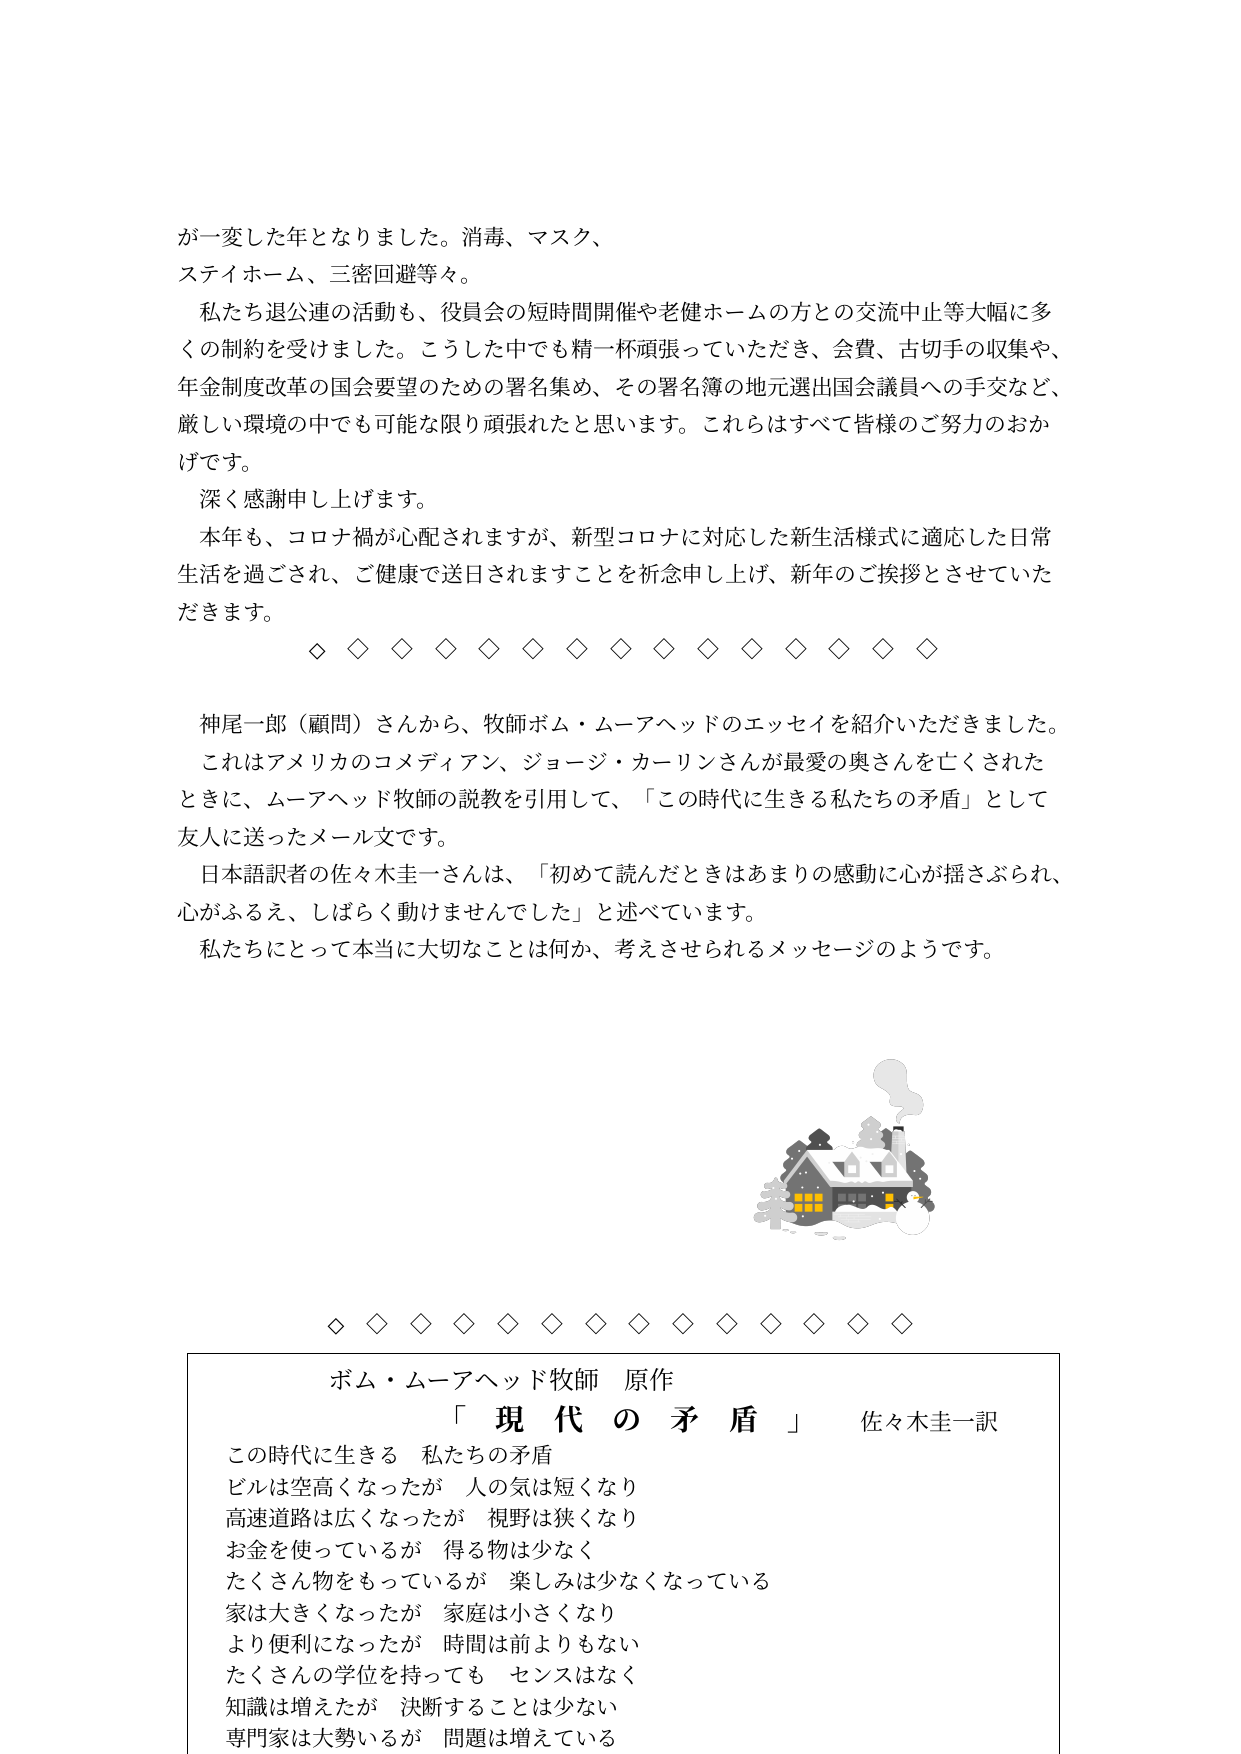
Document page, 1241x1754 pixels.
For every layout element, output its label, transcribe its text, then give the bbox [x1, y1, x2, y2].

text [177, 217, 1063, 254]
text これはアメリカのコメディアン、ジョージ・カーリンさんが最愛の奥さんを亡くされたときに、ムーアヘッド牧師の説教を引用して、「この時代に生きる私たちの矛盾」として友人に送ったメール文です。 [177, 742, 1063, 854]
text 私たちにとって本当に大切なことは何か、考えさせられるメッセージのようです。 [177, 929, 1063, 967]
text ステイホーム、三密回避等々。 [177, 254, 1063, 292]
text 私たち退公連の活動も、役員会の短時間開催や老健ホームの方との交流中止等大幅に多くの制約を受けました。こうした中でも精一杯頑張っていただき、会費、古切手の収集や、年金制度改革の国会要望のための署名集め、その署名簿の地元選出国会議員への手交など、厳しい環境の中でも可能な限り頑張れたと思います。これらはすべて皆様のご努力のおかげです。 [177, 292, 1063, 479]
text 本年も、コロナ禍が心配されますが、新型コロナに対応した新生活様式に適応した日常生活を過ごされ、ご健康で送日されますことを祈念申し上げ、新年のご挨拶とさせていただきます。 [177, 517, 1063, 629]
text 日本語訳者の佐々木圭一さんは、「初めて読んだときはあまりの感動に心が揺さぶられ、心がふるえ、しばらく動けませんでした」と述べています。 [177, 854, 1063, 929]
text 深く感謝申し上げます。 [177, 479, 1063, 517]
picture [723, 1039, 971, 1286]
text ◇ ◇ ◇ ◇ ◇ ◇ ◇ ◇ ◇ ◇ ◇ ◇ ◇ ◇ [177, 1004, 1063, 1342]
text 神尾一郎（顧問）さんから、牧師ボム・ムーアヘッドのエッセイを紹介いただきました。 [177, 704, 1063, 742]
text ◇ ◇ ◇ ◇ ◇ ◇ ◇ ◇ ◇ ◇ ◇ ◇ ◇ ◇ ◇ [177, 629, 1063, 667]
